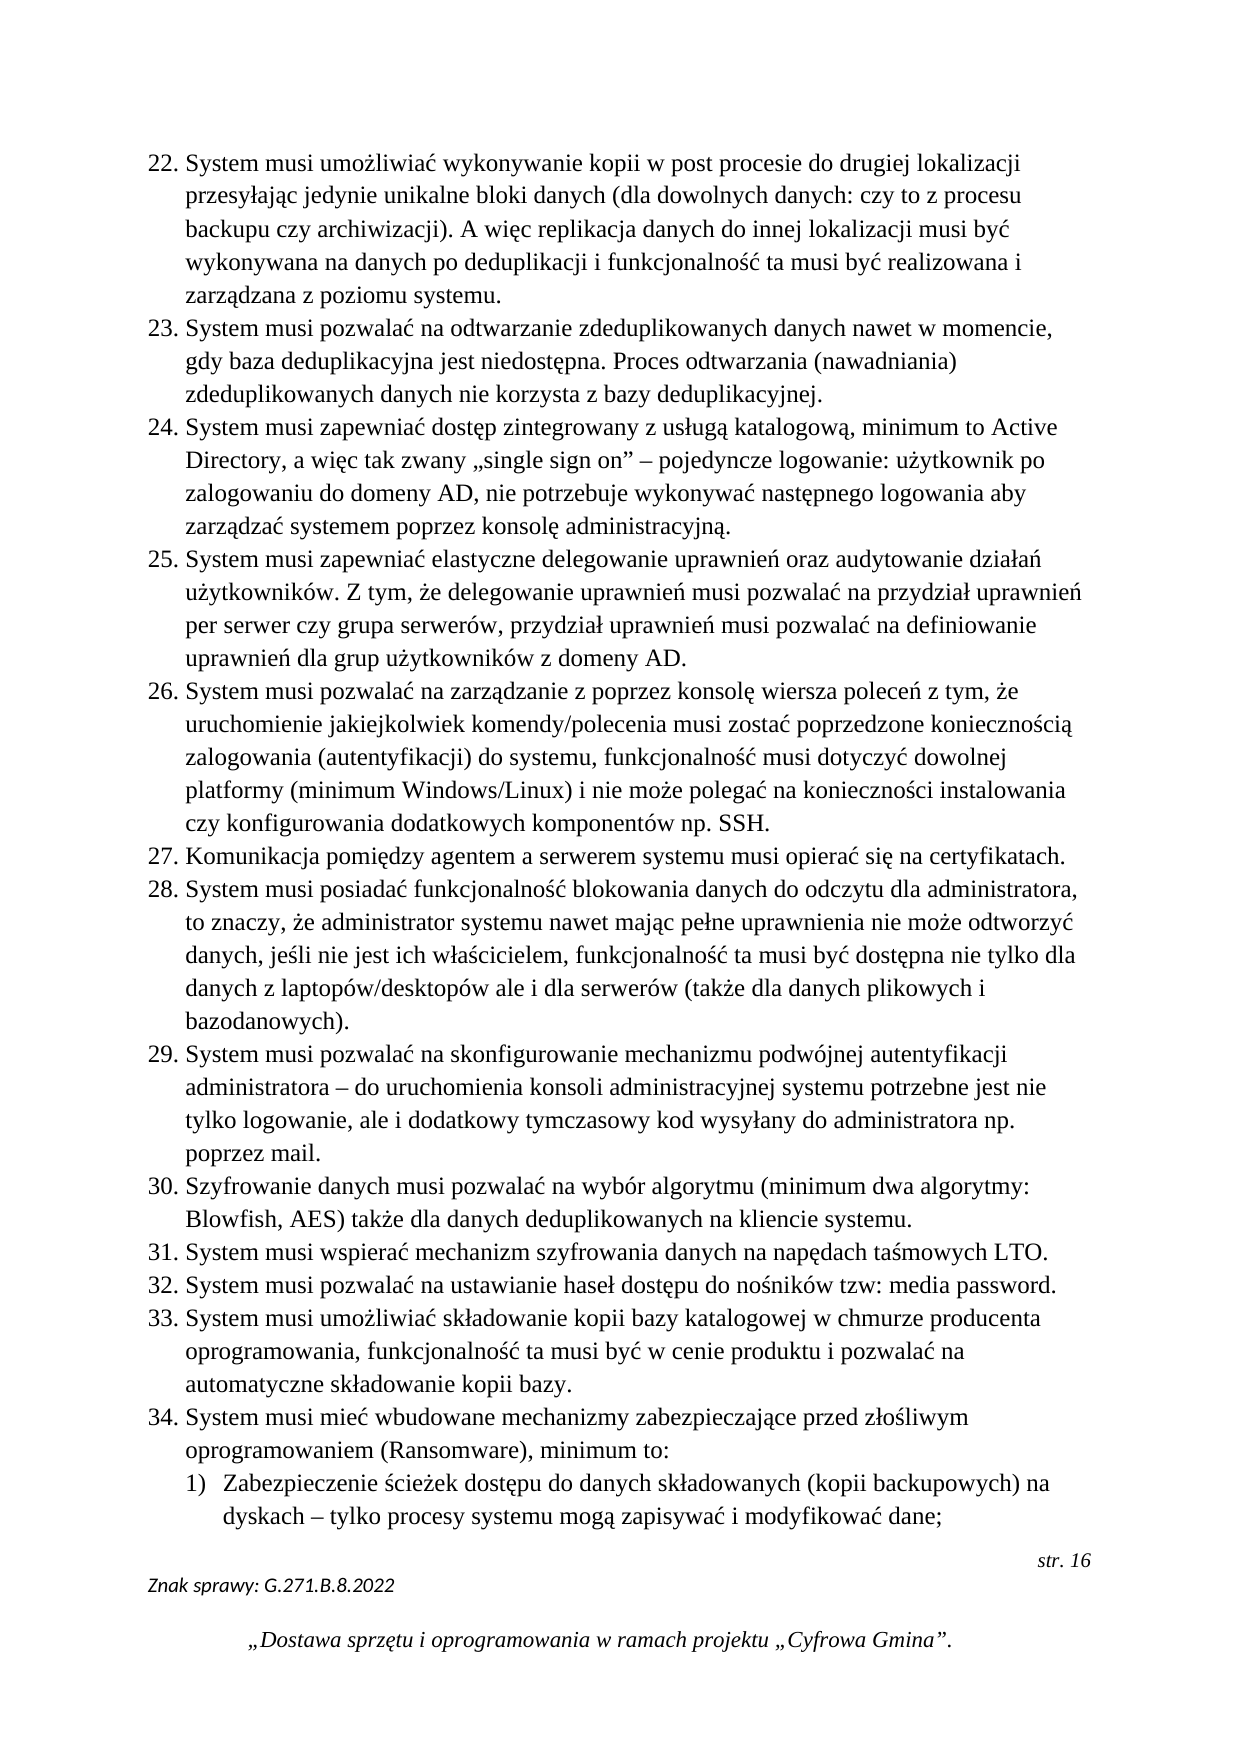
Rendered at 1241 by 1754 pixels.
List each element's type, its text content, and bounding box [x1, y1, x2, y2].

list Komunikacja pomiędzy agentem a serwerem systemu musi opierać się na certyfikatach. [148, 841, 1093, 870]
list System musi zapewniać dostęp zintegrowany z usługą katalogową, minimum to Active Directory, a więc tak zwany „single sign on” – pojedyncze logowanie: użytkownik po zalogowaniu do domeny AD, nie potrzebuje wykonywać następnego logowania aby zarządzać systemem poprzez konsolę administracyjną. [148, 412, 1093, 539]
list System musi pozwalać na odtwarzanie zdeduplikowanych danych nawet w momencie, gdy baza deduplikacyjna jest niedostępna. Proces odtwarzania (nawadniania) zdeduplikowanych danych nie korzysta z bazy deduplikacyjnej. [148, 313, 1093, 407]
list System musi pozwalać na zarządzanie z poprzez konsolę wiersza poleceń z tym, że uruchomienie jakiejkolwiek komendy/polecenia musi zostać poprzedzone koniecznością zalogowania (autentyfikacji) do systemu, funkcjonalność musi dotyczyć dowolnej platformy (minimum Windows/Linux) i nie może polegać na konieczności instalowania czy konfigurowania dodatkowych komponentów np. SSH. [148, 676, 1093, 837]
list System musi umożliwiać składowanie kopii bazy katalogowej w chmurze producenta oprogramowania, funkcjonalność ta musi być w cenie produktu i pozwalać na automatyczne składowanie kopii bazy. [148, 1303, 1093, 1398]
list System musi zapewniać elastyczne delegowanie uprawnień oraz audytowanie działań użytkowników. Z tym, że delegowanie uprawnień musi pozwalać na przydział uprawnień per serwer czy grupa serwerów, przydział uprawnień musi pozwalać na definiowanie uprawnień dla grup użytkowników z domeny AD. [148, 544, 1093, 672]
list System musi wspierać mechanizm szyfrowania danych na napędach taśmowych LTO. [148, 1237, 1093, 1266]
list System musi pozwalać na ustawianie haseł dostępu do nośników tzw: media password. [148, 1270, 1093, 1299]
list Zabezpieczenie ścieżek dostępu do danych składowanych (kopii backupowych) na dyskach – tylko procesy systemu mogą zapisywać i modyfikować dane; [185, 1468, 1093, 1530]
list Szyfrowanie danych musi pozwalać na wybór algorytmu (minimum dwa algorytmy: Blowfish, AES) także dla danych deduplikowanych na kliencie systemu. [148, 1171, 1093, 1233]
list System musi umożliwiać wykonywanie kopii w post procesie do drugiej lokalizacji przesyłając jedynie unikalne bloki danych (dla dowolnych danych: czy to z procesu backupu czy archiwizacji). A więc replikacja danych do innej lokalizacji musi być wykonywana na danych po deduplikacji i funkcjonalność ta musi być realizowana i zarządzana z poziomu systemu. [148, 148, 1093, 308]
list System musi mieć wbudowane mechanizmy zabezpieczające przed złośliwym oprogramowaniem (Ransomware), minimum to: [148, 1402, 1093, 1464]
list System musi posiadać funkcjonalność blokowania danych do odczytu dla administratora, to znaczy, że administrator systemu nawet mając pełne uprawnienia nie może odtworzyć danych, jeśli nie jest ich właścicielem, funkcjonalność ta musi być dostępna nie tylko dla danych z laptopów/desktopów ale i dla serwerów (także dla danych plikowych i bazodanowych). [148, 874, 1093, 1035]
list System musi pozwalać na skonfigurowanie mechanizmu podwójnej autentyfikacji administratora – do uruchomienia konsoli administracyjnej systemu potrzebne jest nie tylko logowanie, ale i dodatkowy tymczasowy kod wysyłany do administratora np. poprzez mail. [148, 1039, 1093, 1167]
